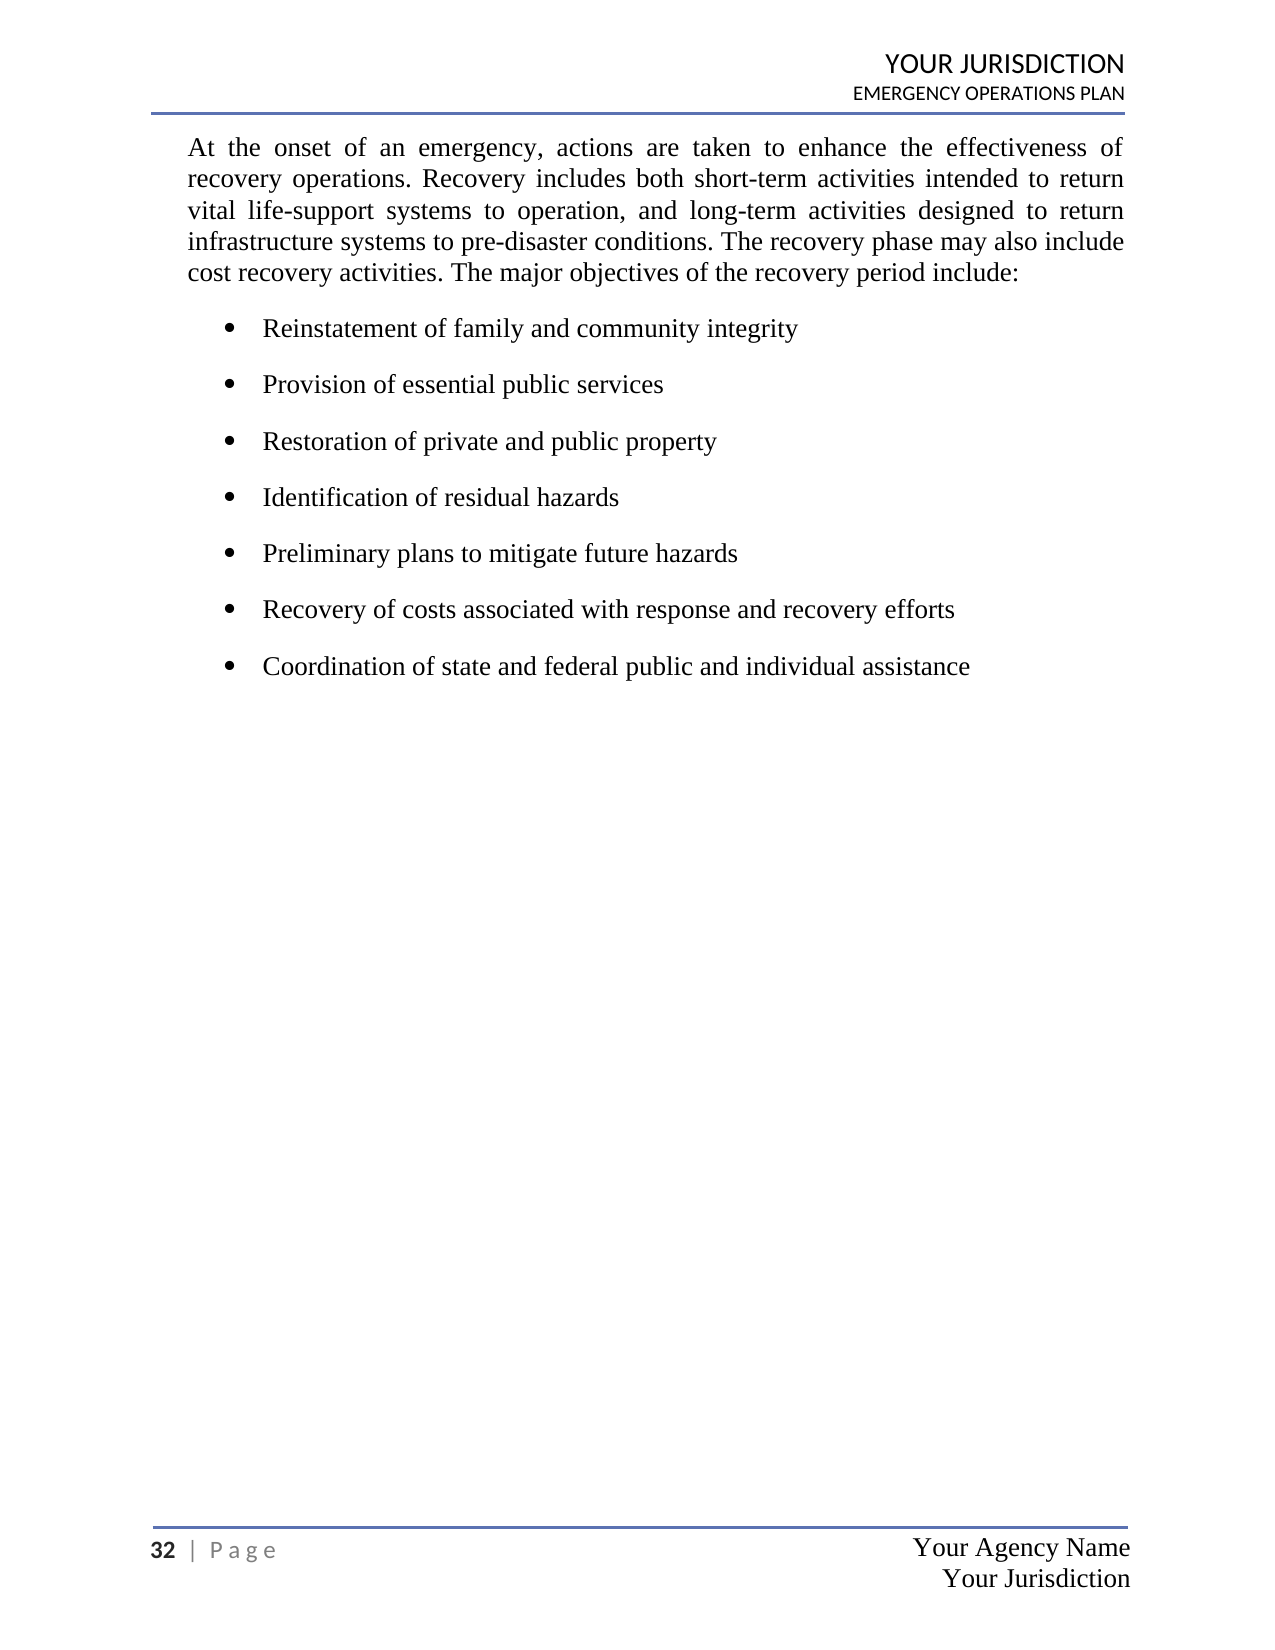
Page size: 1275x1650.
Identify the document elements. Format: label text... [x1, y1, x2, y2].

subtitle Restoration of private and public property [225, 425, 1125, 456]
subtitle Recovery of costs associated with response and recovery efforts [225, 593, 1125, 625]
subtitle Reinstatement of family and community integrity [225, 312, 1125, 343]
subtitle Preliminary plans to mitigate future hazards [225, 537, 1125, 568]
subtitle Coordination of state and federal public and individual assistance [225, 650, 1125, 681]
subtitle Provision of essential public services [225, 368, 1125, 400]
text At the onset of an emergency, actions are taken to enhance the effectiveness of recovery operations. Recovery includes both short-term activities intended to return vital life-support systems to operation, and long-term activities designed to return infrastructure systems to pre-disaster conditions. The recovery phase may also include cost recovery activities. The major objectives of the recovery period include: [187, 131, 1125, 287]
subtitle Identification of residual hazards [225, 481, 1125, 512]
